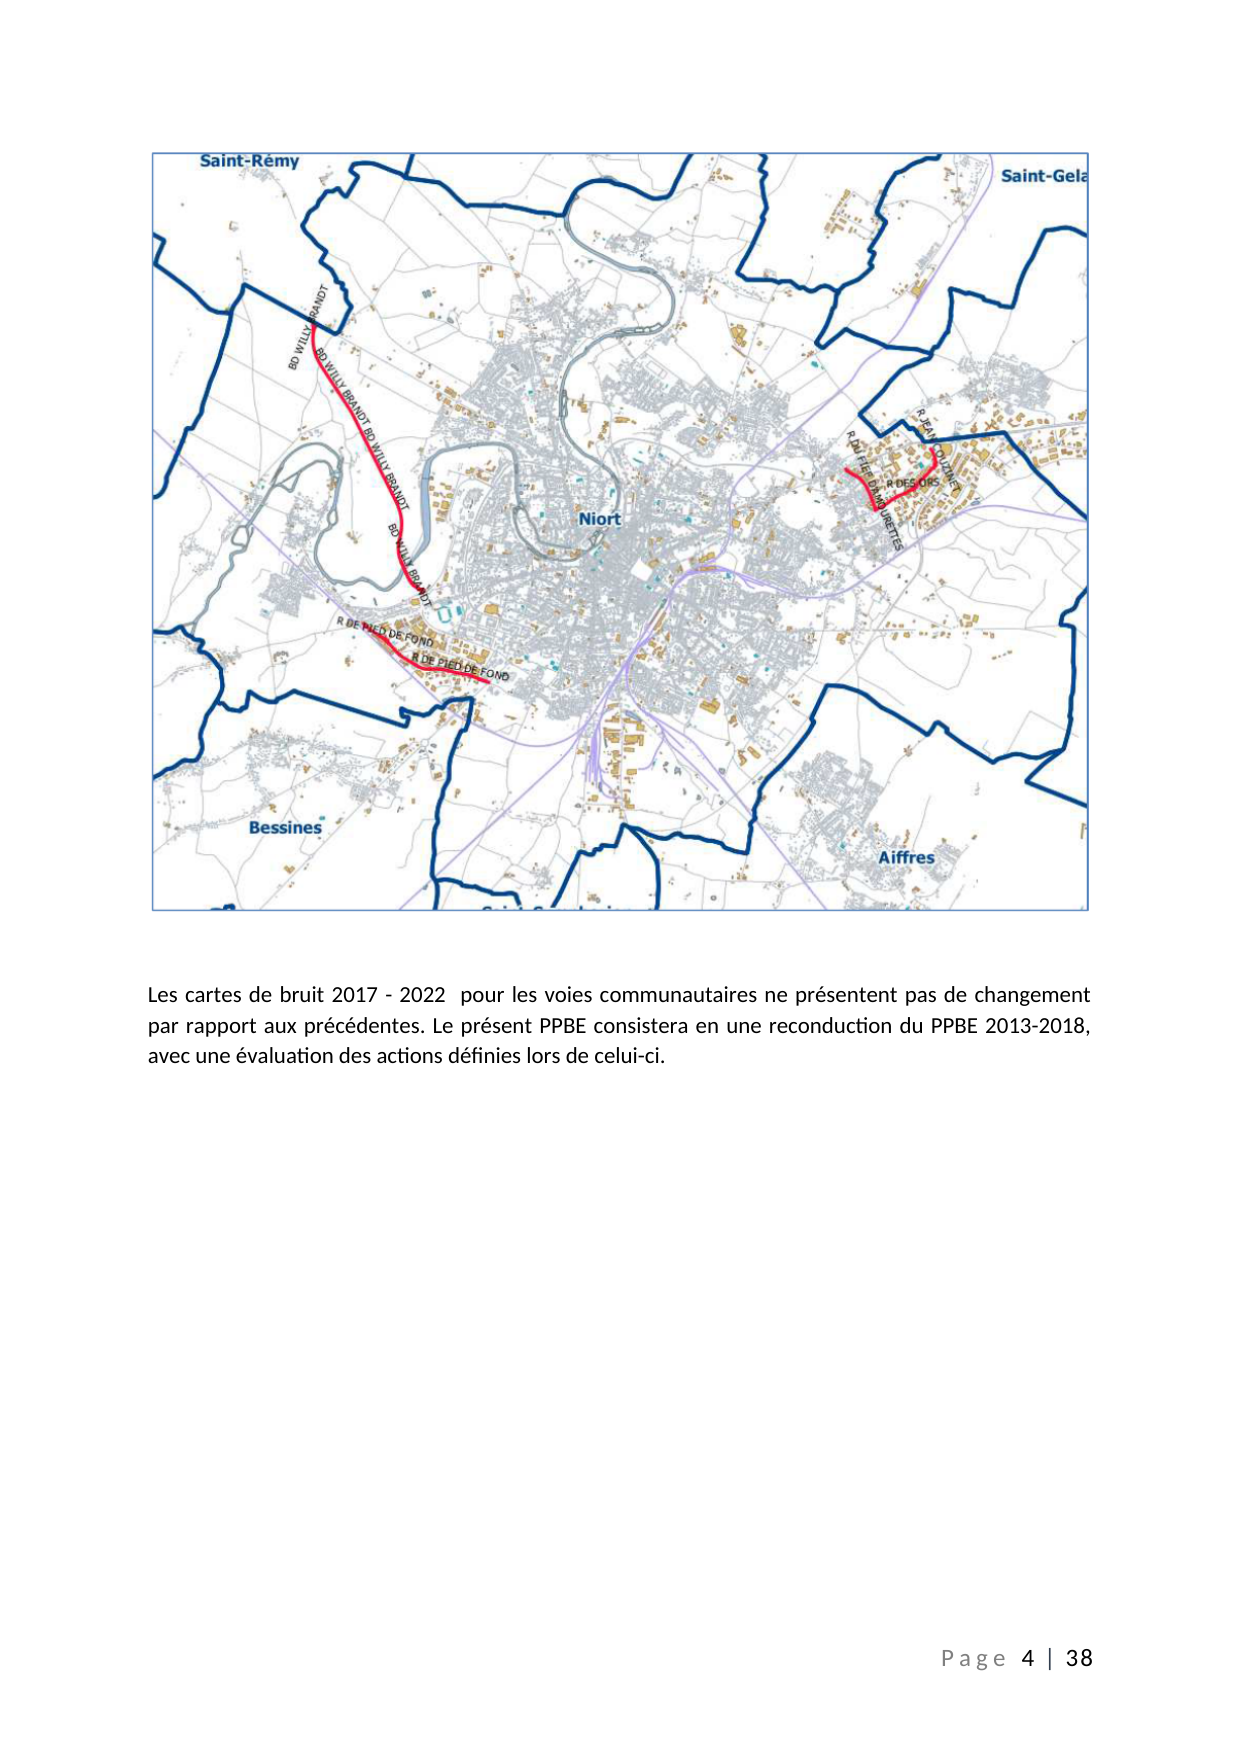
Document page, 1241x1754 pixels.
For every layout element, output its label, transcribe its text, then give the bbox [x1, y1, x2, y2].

text Les cartes de bruit 2017 - 2022 pour les voies communautaires ne présentent pas de changement par rapport aux précédentes. Le présent PPBE consistera en une reconduction du PPBE 2013-2018, avec une évaluation des actions définies lors de celui-ci. [148, 981, 1093, 1069]
